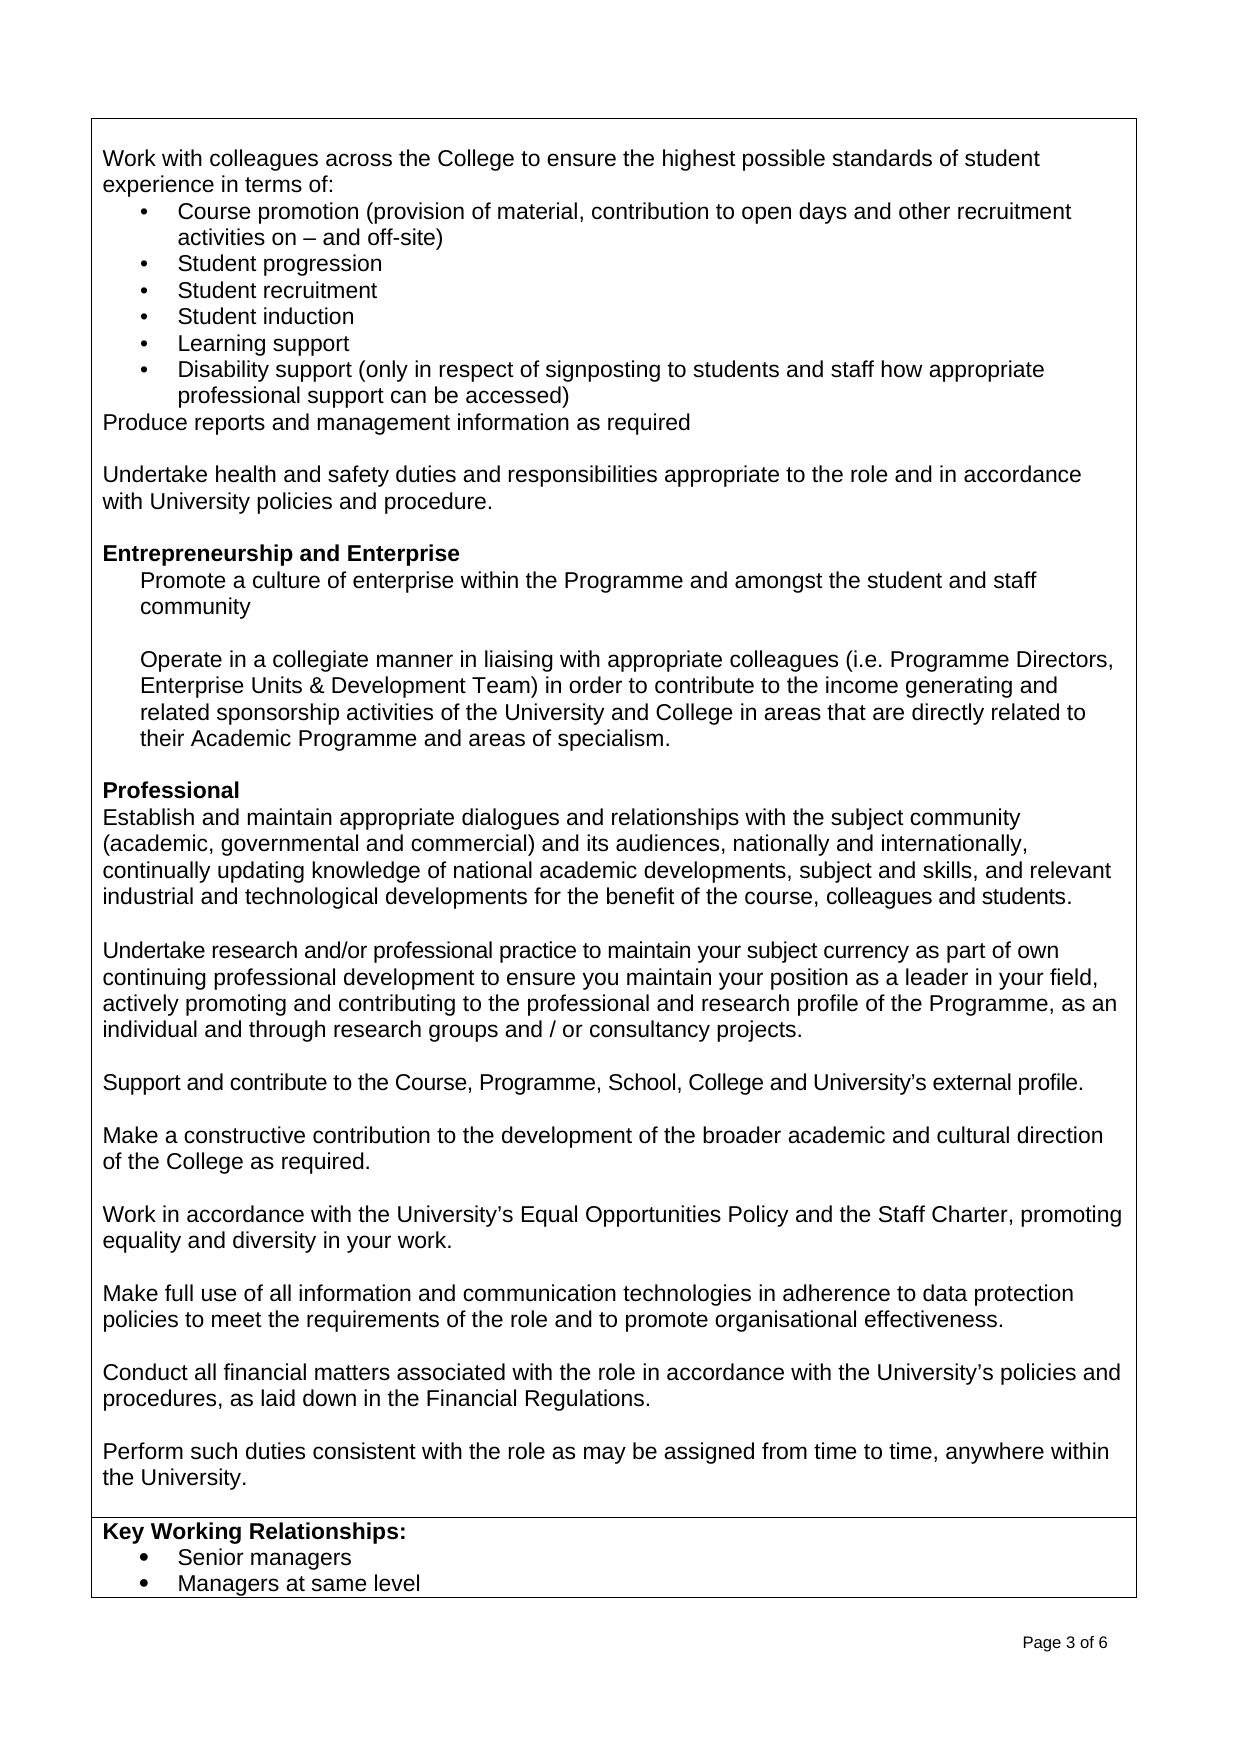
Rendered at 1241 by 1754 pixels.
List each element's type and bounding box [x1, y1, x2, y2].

table_cell [92, 119, 1136, 1517]
table_cell [92, 1518, 1136, 1597]
